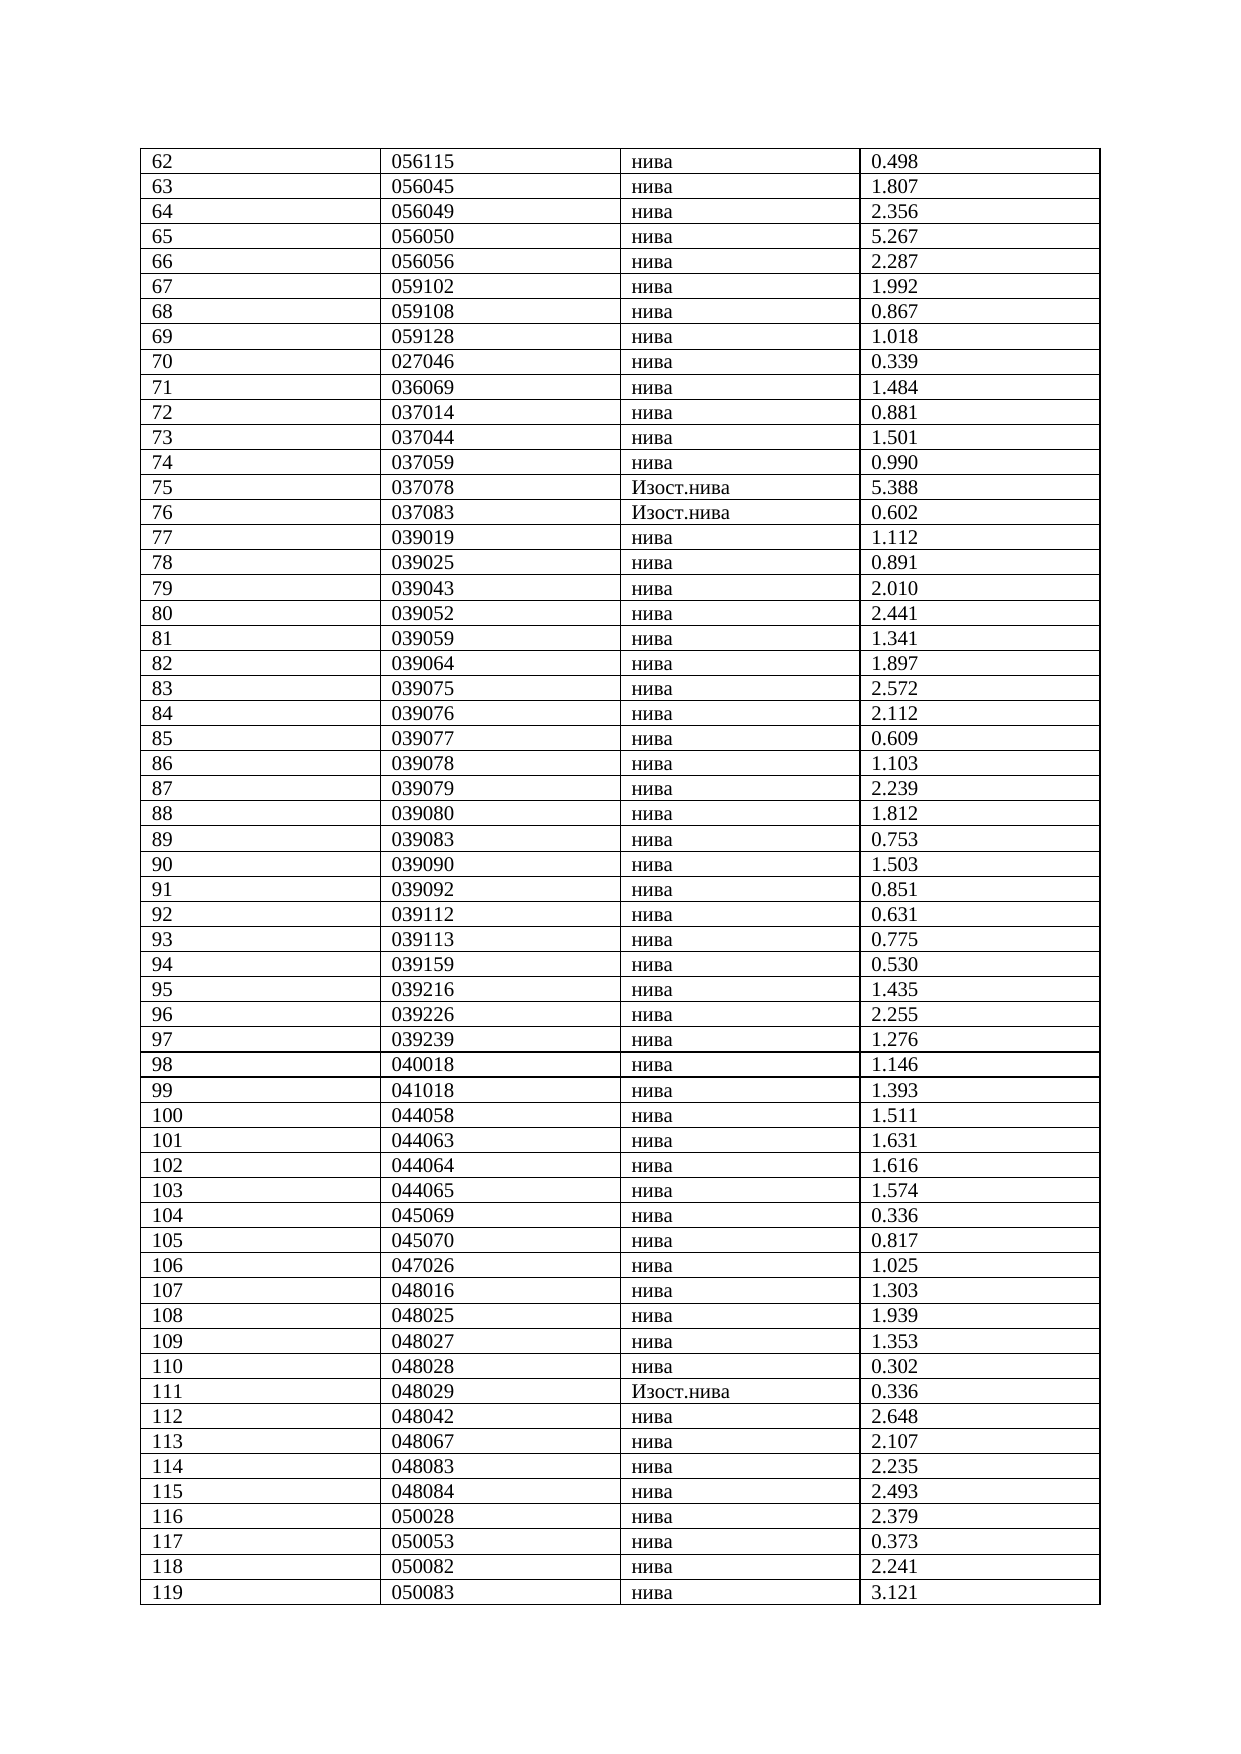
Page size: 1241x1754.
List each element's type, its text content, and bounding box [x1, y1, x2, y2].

table_cell 059102 [381, 274, 620, 298]
table_cell 107 [141, 1278, 380, 1302]
table_cell нива [621, 877, 859, 901]
table_cell 110 [141, 1354, 380, 1378]
table_cell 059108 [381, 299, 620, 323]
table_cell 114 [141, 1454, 380, 1478]
table_cell 2.107 [861, 1429, 1099, 1453]
table_cell 99 [141, 1078, 380, 1102]
table_cell 039080 [381, 801, 620, 825]
table_cell нива [621, 1529, 859, 1553]
table_cell нива [621, 1178, 859, 1202]
table_cell нива [621, 274, 859, 298]
table_cell 2.255 [861, 1002, 1099, 1026]
table_cell нива [621, 299, 859, 323]
table_cell 2.441 [861, 601, 1099, 624]
table_cell 95 [141, 977, 380, 1001]
table_cell 037044 [381, 425, 620, 449]
table_cell 84 [141, 701, 380, 725]
table_cell 045070 [381, 1228, 620, 1252]
table_cell нива [621, 525, 859, 549]
table_cell нива [621, 199, 859, 223]
table_cell 1.025 [861, 1253, 1099, 1277]
table_cell 039019 [381, 525, 620, 549]
table_cell 111 [141, 1379, 380, 1403]
table_cell 116 [141, 1504, 380, 1528]
table_cell 039216 [381, 977, 620, 1001]
table_cell нива [621, 249, 859, 273]
table_cell 1.511 [861, 1103, 1099, 1127]
table_cell 1.435 [861, 977, 1099, 1001]
table_cell 1.939 [861, 1304, 1099, 1327]
table_cell Изост.нива [621, 500, 859, 524]
table_cell нива [621, 626, 859, 650]
table_cell 039092 [381, 877, 620, 901]
table_cell 037014 [381, 400, 620, 424]
table_cell нива [621, 1203, 859, 1227]
table_cell нива [621, 375, 859, 399]
table_cell 1.484 [861, 375, 1099, 399]
table_cell 0.336 [861, 1379, 1099, 1403]
table_cell нива [621, 1002, 859, 1026]
table_cell нива [621, 651, 859, 675]
table_cell 93 [141, 927, 380, 951]
table_cell 119 [141, 1580, 380, 1604]
table_cell 3.121 [861, 1580, 1099, 1604]
table_cell 92 [141, 902, 380, 926]
table_cell нива [621, 1253, 859, 1277]
table_cell 62 [141, 149, 380, 173]
table_cell 048016 [381, 1278, 620, 1302]
table_cell 039239 [381, 1027, 620, 1051]
table_cell 1.503 [861, 852, 1099, 876]
table_cell Изост.нива [621, 1379, 859, 1403]
table_cell нива [621, 726, 859, 750]
table_cell 039025 [381, 550, 620, 574]
table_cell 75 [141, 475, 380, 499]
table_cell 037083 [381, 500, 620, 524]
table_cell 048029 [381, 1379, 620, 1403]
table_cell 039043 [381, 575, 620, 599]
table_cell 1.112 [861, 525, 1099, 549]
table_cell 059128 [381, 324, 620, 348]
table_cell 66 [141, 249, 380, 273]
table_cell 98 [141, 1053, 380, 1076]
table_cell 0.753 [861, 826, 1099, 851]
table_cell 037059 [381, 450, 620, 474]
table_cell 1.276 [861, 1027, 1099, 1051]
table_cell 1.616 [861, 1153, 1099, 1177]
table_cell 85 [141, 726, 380, 750]
table_cell 86 [141, 751, 380, 775]
table_cell 0.373 [861, 1529, 1099, 1553]
table_cell нива [621, 977, 859, 1001]
table_cell нива [621, 1329, 859, 1353]
table_cell 117 [141, 1529, 380, 1553]
table_cell 78 [141, 550, 380, 574]
table_cell 100 [141, 1103, 380, 1127]
table_cell 74 [141, 450, 380, 474]
table_cell нива [621, 1153, 859, 1177]
table_cell 039052 [381, 601, 620, 624]
table_cell 048027 [381, 1329, 620, 1353]
table_cell 88 [141, 801, 380, 825]
table_cell 0.609 [861, 726, 1099, 750]
table_cell 0.851 [861, 877, 1099, 901]
table_cell 039090 [381, 852, 620, 876]
table_cell 83 [141, 676, 380, 700]
table_cell 0.339 [861, 350, 1099, 373]
table_cell 81 [141, 626, 380, 650]
table_cell 048083 [381, 1454, 620, 1478]
table_cell 112 [141, 1404, 380, 1428]
table_cell 039059 [381, 626, 620, 650]
table_cell 1.631 [861, 1128, 1099, 1152]
table_cell нива [621, 1504, 859, 1528]
table_cell 63 [141, 174, 380, 198]
table_cell 96 [141, 1002, 380, 1026]
table_cell 044063 [381, 1128, 620, 1152]
table_cell 5.267 [861, 224, 1099, 248]
table_cell нива [621, 224, 859, 248]
table_cell 039079 [381, 776, 620, 800]
table_cell 105 [141, 1228, 380, 1252]
table_cell 048025 [381, 1304, 620, 1327]
table_cell 2.112 [861, 701, 1099, 725]
table_cell 0.881 [861, 400, 1099, 424]
table_cell 040018 [381, 1053, 620, 1076]
table_cell 039083 [381, 826, 620, 851]
table_cell 1.992 [861, 274, 1099, 298]
table_cell нива [621, 1304, 859, 1327]
table_cell 044058 [381, 1103, 620, 1127]
table_cell 0.891 [861, 550, 1099, 574]
table_cell нива [621, 902, 859, 926]
table_cell 94 [141, 952, 380, 976]
table_cell 050082 [381, 1555, 620, 1578]
table_cell 039077 [381, 726, 620, 750]
table_cell 048067 [381, 1429, 620, 1453]
table_cell 104 [141, 1203, 380, 1227]
table_cell 69 [141, 324, 380, 348]
table_cell нива [621, 400, 859, 424]
table_cell нива [621, 1429, 859, 1453]
table_cell 102 [141, 1153, 380, 1177]
table_cell 047026 [381, 1253, 620, 1277]
table_cell 045069 [381, 1203, 620, 1227]
table_cell 2.648 [861, 1404, 1099, 1428]
table_cell нива [621, 1228, 859, 1252]
table_cell 044064 [381, 1153, 620, 1177]
table_cell 050028 [381, 1504, 620, 1528]
table_cell нива [621, 751, 859, 775]
table_cell 80 [141, 601, 380, 624]
table_cell 1.303 [861, 1278, 1099, 1302]
table_cell 039226 [381, 1002, 620, 1026]
table_cell нива [621, 1454, 859, 1478]
table_cell 71 [141, 375, 380, 399]
table_cell 0.302 [861, 1354, 1099, 1378]
table_cell 1.103 [861, 751, 1099, 775]
table_cell 118 [141, 1555, 380, 1578]
table_cell нива [621, 1103, 859, 1127]
table_cell 0.990 [861, 450, 1099, 474]
table_cell Изост.нива [621, 475, 859, 499]
table_cell 73 [141, 425, 380, 449]
table_cell 1.897 [861, 651, 1099, 675]
table_cell нива [621, 1354, 859, 1378]
table_cell 89 [141, 826, 380, 851]
table_cell нива [621, 1555, 859, 1578]
table_cell нива [621, 174, 859, 198]
table_cell нива [621, 852, 859, 876]
table_cell 64 [141, 199, 380, 223]
table_cell 048042 [381, 1404, 620, 1428]
table_cell 1.501 [861, 425, 1099, 449]
table_cell 039113 [381, 927, 620, 951]
table_cell 1.018 [861, 324, 1099, 348]
table_cell 106 [141, 1253, 380, 1277]
table_cell 0.817 [861, 1228, 1099, 1252]
table_cell 2.572 [861, 676, 1099, 700]
table_cell нива [621, 1479, 859, 1503]
table_cell 0.775 [861, 927, 1099, 951]
table_cell нива [621, 1027, 859, 1051]
table_cell 044065 [381, 1178, 620, 1202]
table_cell 77 [141, 525, 380, 549]
table_cell 70 [141, 350, 380, 373]
table_cell 2.239 [861, 776, 1099, 800]
table_cell нива [621, 801, 859, 825]
table_cell 1.812 [861, 801, 1099, 825]
table_cell 1.393 [861, 1078, 1099, 1102]
table_cell 048028 [381, 1354, 620, 1378]
table_cell 5.388 [861, 475, 1099, 499]
table_cell 1.807 [861, 174, 1099, 198]
table_cell нива [621, 350, 859, 373]
table_cell 2.493 [861, 1479, 1099, 1503]
table_cell 115 [141, 1479, 380, 1503]
table_cell нива [621, 324, 859, 348]
table_cell 039078 [381, 751, 620, 775]
table_cell 79 [141, 575, 380, 599]
table_cell 82 [141, 651, 380, 675]
table_cell 056050 [381, 224, 620, 248]
table_cell 041018 [381, 1078, 620, 1102]
table_cell 039112 [381, 902, 620, 926]
table_cell 90 [141, 852, 380, 876]
table_cell 0.498 [861, 149, 1099, 173]
table_cell 1.146 [861, 1053, 1099, 1076]
table_cell нива [621, 952, 859, 976]
table_cell 050053 [381, 1529, 620, 1553]
table_cell 039076 [381, 701, 620, 725]
table_cell нива [621, 575, 859, 599]
table_cell 2.241 [861, 1555, 1099, 1578]
table_cell 039064 [381, 651, 620, 675]
table_cell 97 [141, 1027, 380, 1051]
table_cell нива [621, 425, 859, 449]
table_cell 0.602 [861, 500, 1099, 524]
table_cell нива [621, 701, 859, 725]
table_cell 113 [141, 1429, 380, 1453]
table_cell нива [621, 1580, 859, 1604]
table_cell нива [621, 826, 859, 851]
table_cell 0.867 [861, 299, 1099, 323]
table_cell 87 [141, 776, 380, 800]
table_cell 1.574 [861, 1178, 1099, 1202]
table_cell 0.631 [861, 902, 1099, 926]
table_cell 0.336 [861, 1203, 1099, 1227]
table_cell 101 [141, 1128, 380, 1152]
table_cell 048084 [381, 1479, 620, 1503]
table_cell 76 [141, 500, 380, 524]
table_cell 027046 [381, 350, 620, 373]
table_cell 1.341 [861, 626, 1099, 650]
table_cell 103 [141, 1178, 380, 1202]
table_cell нива [621, 450, 859, 474]
table_cell нива [621, 550, 859, 574]
table_cell нива [621, 1078, 859, 1102]
table_cell нива [621, 1053, 859, 1076]
table_cell 056049 [381, 199, 620, 223]
table_cell нива [621, 676, 859, 700]
table_cell 1.353 [861, 1329, 1099, 1353]
table_cell 91 [141, 877, 380, 901]
table_cell нива [621, 1278, 859, 1302]
table_cell нива [621, 1404, 859, 1428]
table_cell нива [621, 149, 859, 173]
table_cell 056045 [381, 174, 620, 198]
table_cell 2.287 [861, 249, 1099, 273]
table_cell нива [621, 776, 859, 800]
table_cell 036069 [381, 375, 620, 399]
table_cell 108 [141, 1304, 380, 1327]
table_cell 68 [141, 299, 380, 323]
table_cell 039159 [381, 952, 620, 976]
table_cell 050083 [381, 1580, 620, 1604]
table_cell 109 [141, 1329, 380, 1353]
table_cell 2.379 [861, 1504, 1099, 1528]
table_cell нива [621, 927, 859, 951]
table_cell 037078 [381, 475, 620, 499]
table_cell нива [621, 1128, 859, 1152]
table_cell нива [621, 601, 859, 624]
table_cell 056056 [381, 249, 620, 273]
table_cell 72 [141, 400, 380, 424]
table_cell 65 [141, 224, 380, 248]
table_cell 2.235 [861, 1454, 1099, 1478]
table_cell 2.010 [861, 575, 1099, 599]
table_cell 056115 [381, 149, 620, 173]
table_cell 67 [141, 274, 380, 298]
table_cell 039075 [381, 676, 620, 700]
table_cell 2.356 [861, 199, 1099, 223]
table_cell 0.530 [861, 952, 1099, 976]
